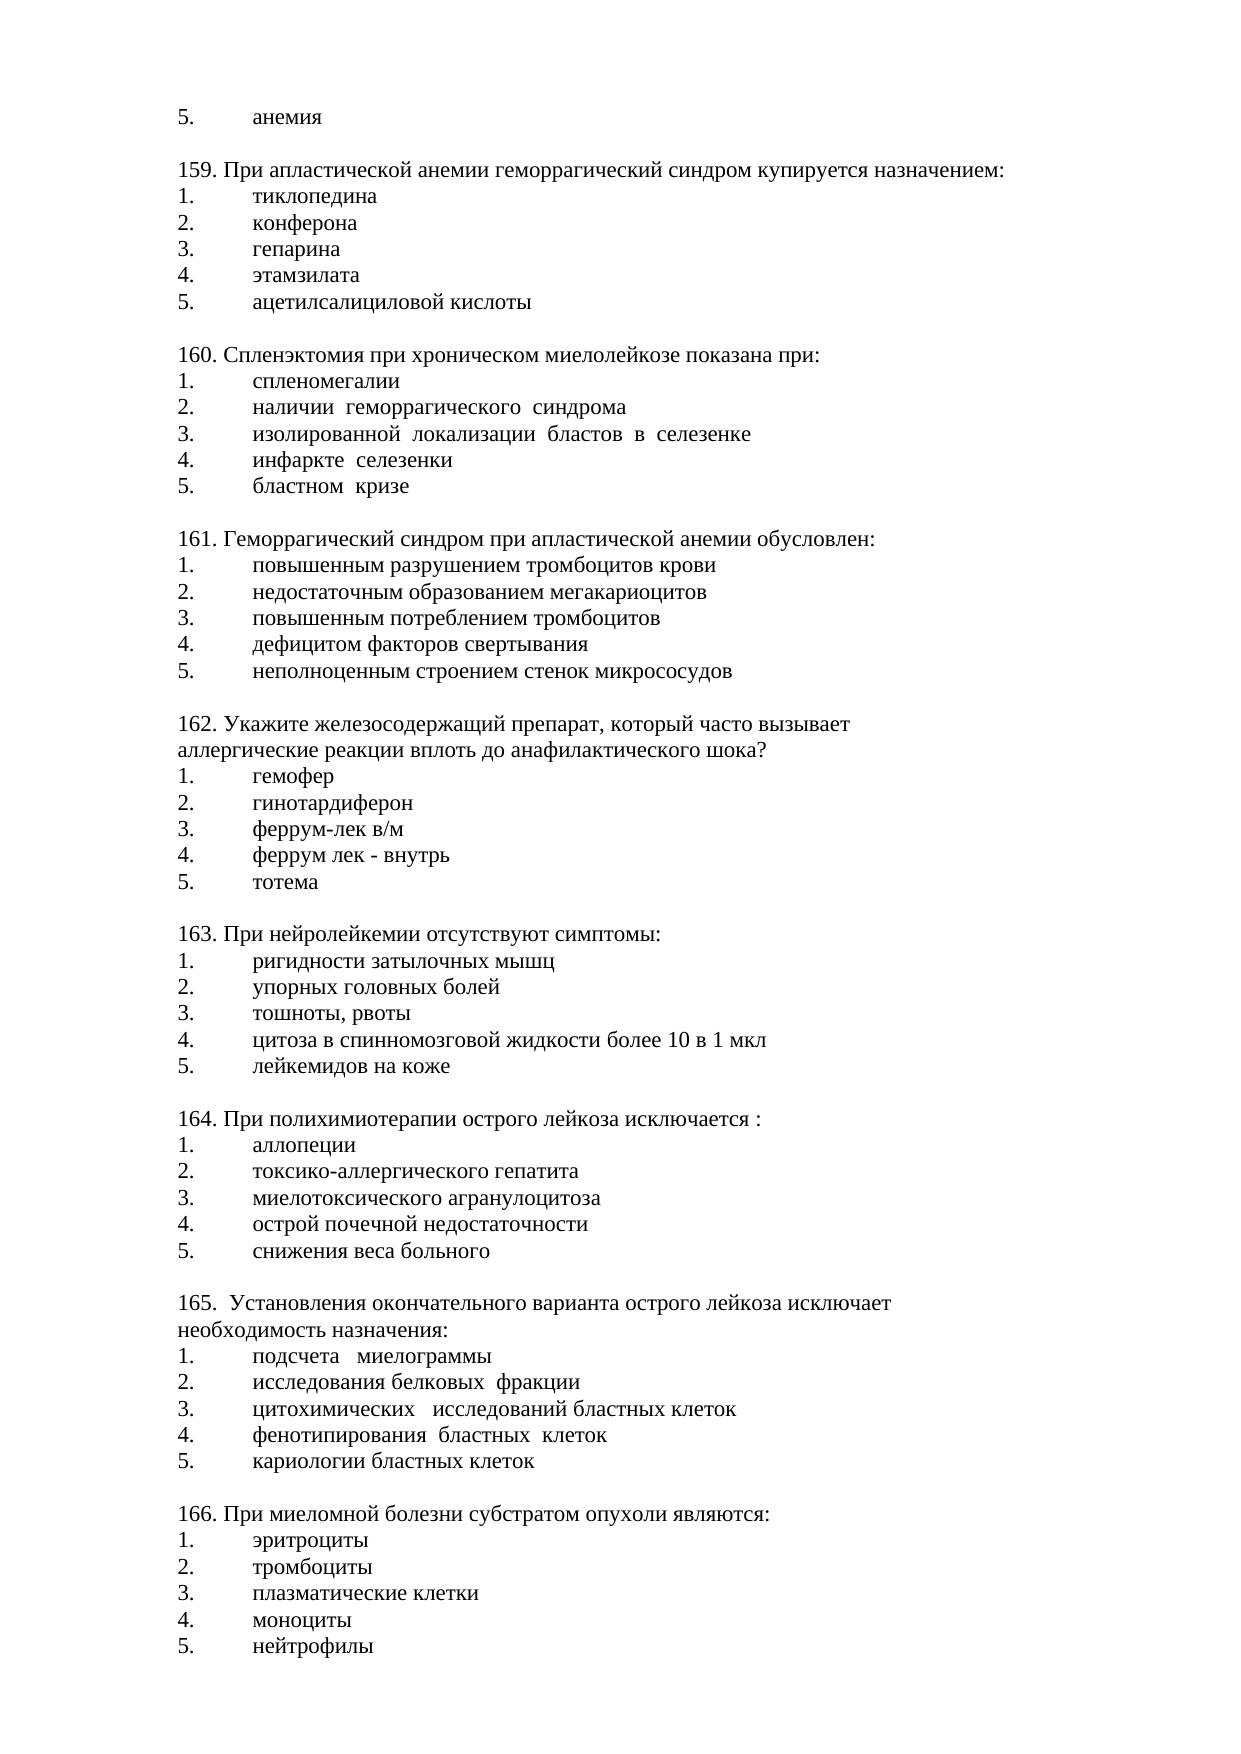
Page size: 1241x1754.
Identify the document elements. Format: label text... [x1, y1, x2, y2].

list тромбоциты [177, 1553, 1152, 1579]
list ацетилсалициловой кислоты [177, 288, 1152, 314]
text 166. При миеломной болезни субстратом опухоли являются: [177, 1500, 1152, 1527]
list эритроциты [177, 1527, 1152, 1553]
list феррум лек - внутрь [177, 841, 1152, 868]
list моноциты [177, 1606, 1152, 1632]
text 163. При нейролейкемии отсутствуют симптомы: [177, 920, 1152, 947]
list тошноты, рвоты [177, 999, 1152, 1026]
list повышенным потреблением тромбоцитов [177, 604, 1152, 631]
list кариологии бластных клеток [177, 1447, 1152, 1474]
text необходимость назначения: [177, 1316, 1152, 1342]
list тиклопедина [177, 182, 1152, 209]
list цитоза в спинномозговой жидкости более 10 в 1 мкл [177, 1026, 1152, 1052]
text 161. Геморрагический синдром при апластической анемии обусловлен: [177, 525, 1152, 551]
list острой почечной недостаточности [177, 1210, 1152, 1237]
list упорных головных болей [177, 973, 1152, 999]
list фенотипирования бластных клеток [177, 1421, 1152, 1447]
list повышенным разрушением тромбоцитов крови [177, 551, 1152, 578]
list спленомегалии [177, 367, 1152, 393]
list токсико-аллергического гепатита [177, 1158, 1152, 1184]
list лейкемидов на коже [177, 1052, 1152, 1078]
list наличии геморрагического синдрома [177, 393, 1152, 420]
text 160. Спленэктомия при хроническом миелолейкозе показана при: [177, 341, 1152, 367]
text 162. Укажите железосодержащий препарат, который часто вызывает [177, 709, 1152, 736]
list гепарина [177, 235, 1152, 262]
list снижения веса больного [177, 1237, 1152, 1263]
list бластном кризе [177, 472, 1152, 499]
list исследования белковых фракции [177, 1368, 1152, 1395]
list инфаркте селезенки [177, 446, 1152, 472]
list недостаточным образованием мегакариоцитов [177, 578, 1152, 604]
list этамзилата [177, 262, 1152, 288]
list изолированной локализации бластов в селезенке [177, 420, 1152, 446]
list тотема [177, 868, 1152, 894]
list феррум-лек в/м [177, 815, 1152, 841]
text 164. При полихимиотерапии острого лейкоза исключается : [177, 1105, 1152, 1131]
list конферона [177, 209, 1152, 235]
list гинотардиферон [177, 789, 1152, 815]
text 165. Установления окончательного варианта острого лейкоза исключает [177, 1289, 1152, 1316]
text 159. При апластической анемии геморрагический синдром купируется назначением: [177, 156, 1152, 182]
list ригидности затылочных мышц [177, 947, 1152, 973]
text аллергические реакции вплоть до анафилактического шока? [177, 736, 1152, 762]
list подсчета миелограммы [177, 1342, 1152, 1368]
list анемия [177, 103, 1152, 130]
list плазматические клетки [177, 1579, 1152, 1606]
list неполноценным строением стенок микрососудов [177, 657, 1152, 683]
list дефицитом факторов свертывания [177, 631, 1152, 657]
list нейтрофилы [177, 1632, 1152, 1658]
list цитохимических исследований бластных клеток [177, 1395, 1152, 1421]
list миелотоксического агранулоцитоза [177, 1184, 1152, 1210]
list гемофер [177, 762, 1152, 789]
list аллопеции [177, 1131, 1152, 1158]
